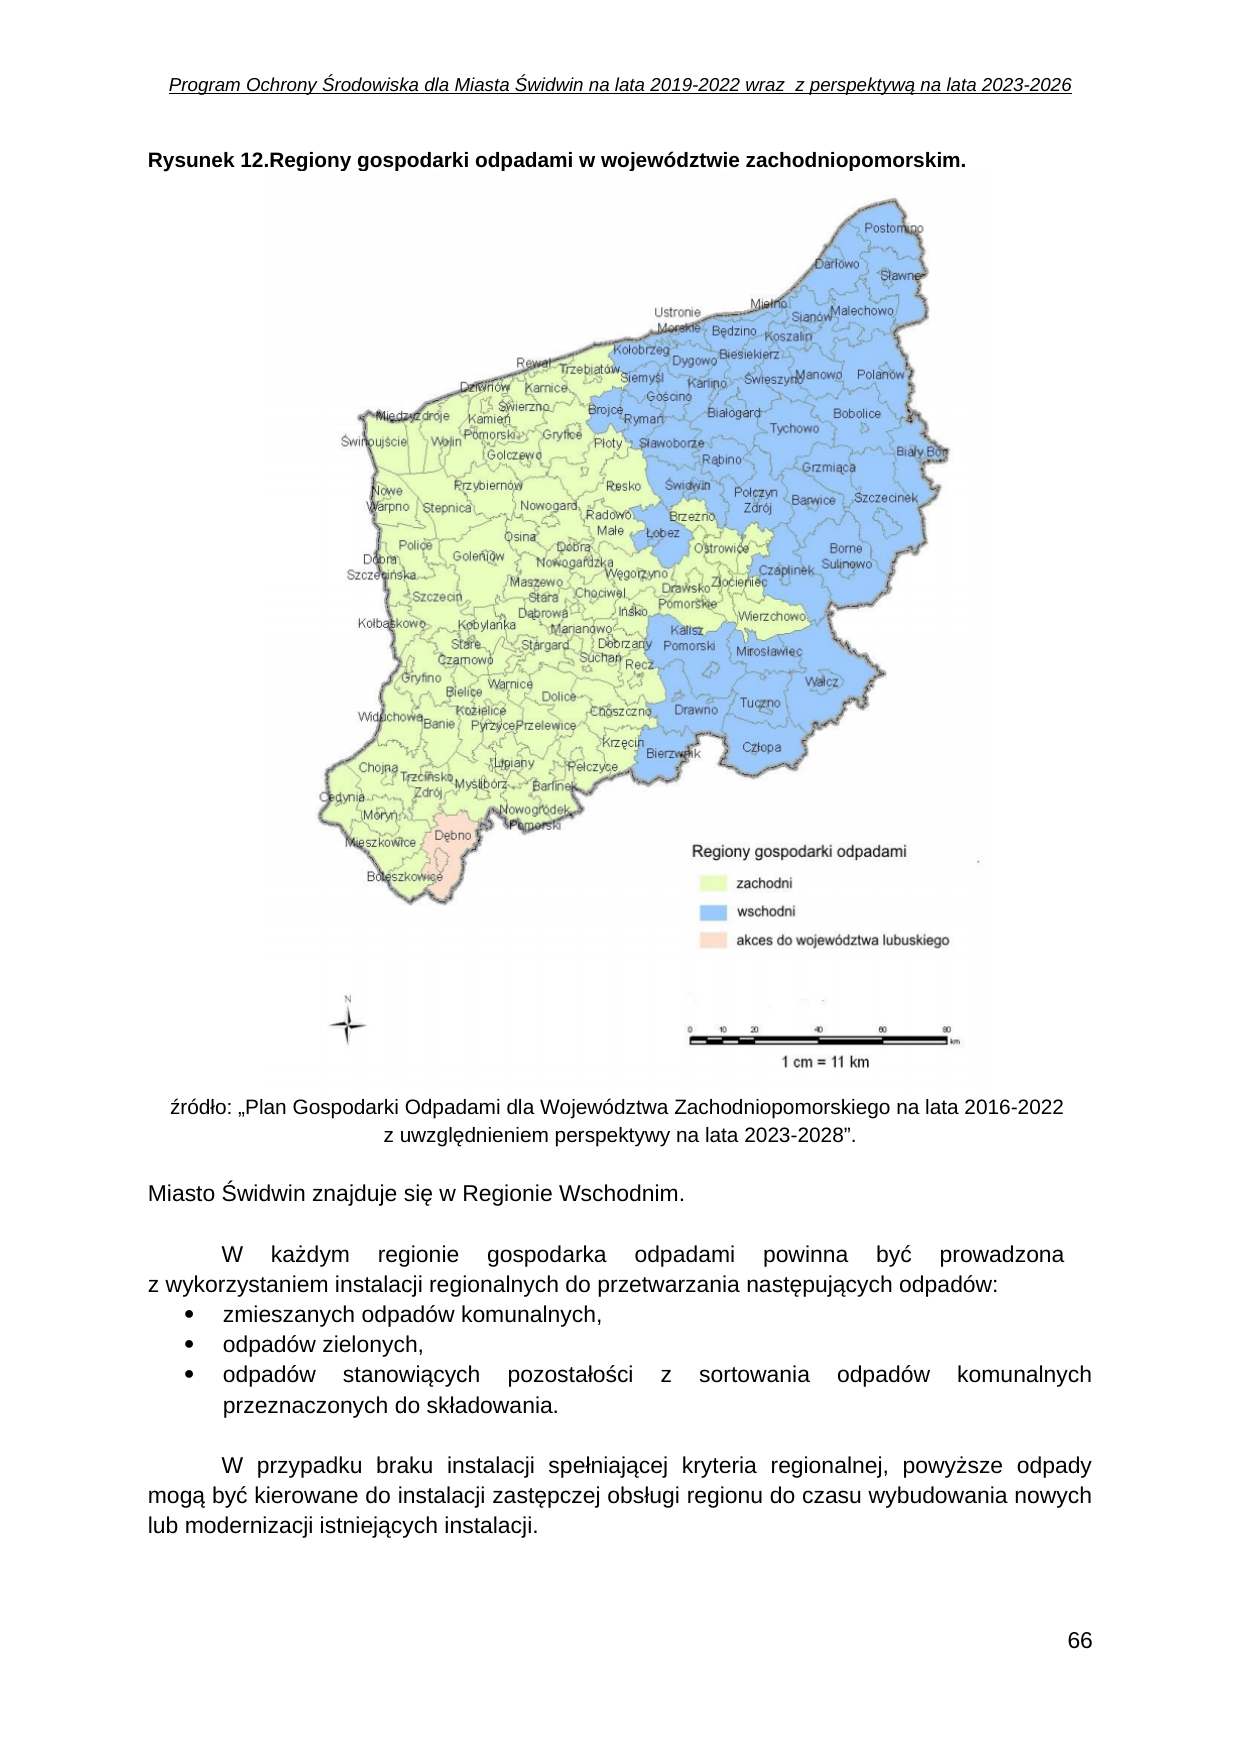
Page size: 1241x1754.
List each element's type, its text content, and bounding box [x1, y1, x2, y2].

list zmieszanych odpadów komunalnych, [185, 1301, 1093, 1327]
text źródło: „Plan Gospodarki Odpadami dla Województwa Zachodniopomorskiego na lata 2016-2022 z uwzględnieniem perspektywy na lata 2023-2028”. [148, 1095, 1093, 1146]
list odpadów zielonych, [185, 1331, 1093, 1358]
text W każdym regionie gospodarka odpadami powinna być prowadzona z wykorzystaniem instalacji regionalnych do przetwarzania następujących odpadów: [148, 1241, 1093, 1297]
picture [249, 171, 991, 1092]
text W przypadku braku instalacji spełniającej kryteria regionalnej, powyższe odpady mogą być kierowane do instalacji zastępczej obsługi regionu do czasu wybudowania nowych lub modernizacji istniejących instalacji. [148, 1452, 1093, 1539]
text Miasto Świdwin znajduje się w Regionie Wschodnim. [148, 1180, 1093, 1207]
list odpadów stanowiących pozostałości z sortowania odpadów komunalnych przeznaczonych do składowania. [185, 1361, 1093, 1418]
text Rysunek 12.Regiony gospodarki odpadami w województwie zachodniopomorskim. [148, 148, 1093, 172]
